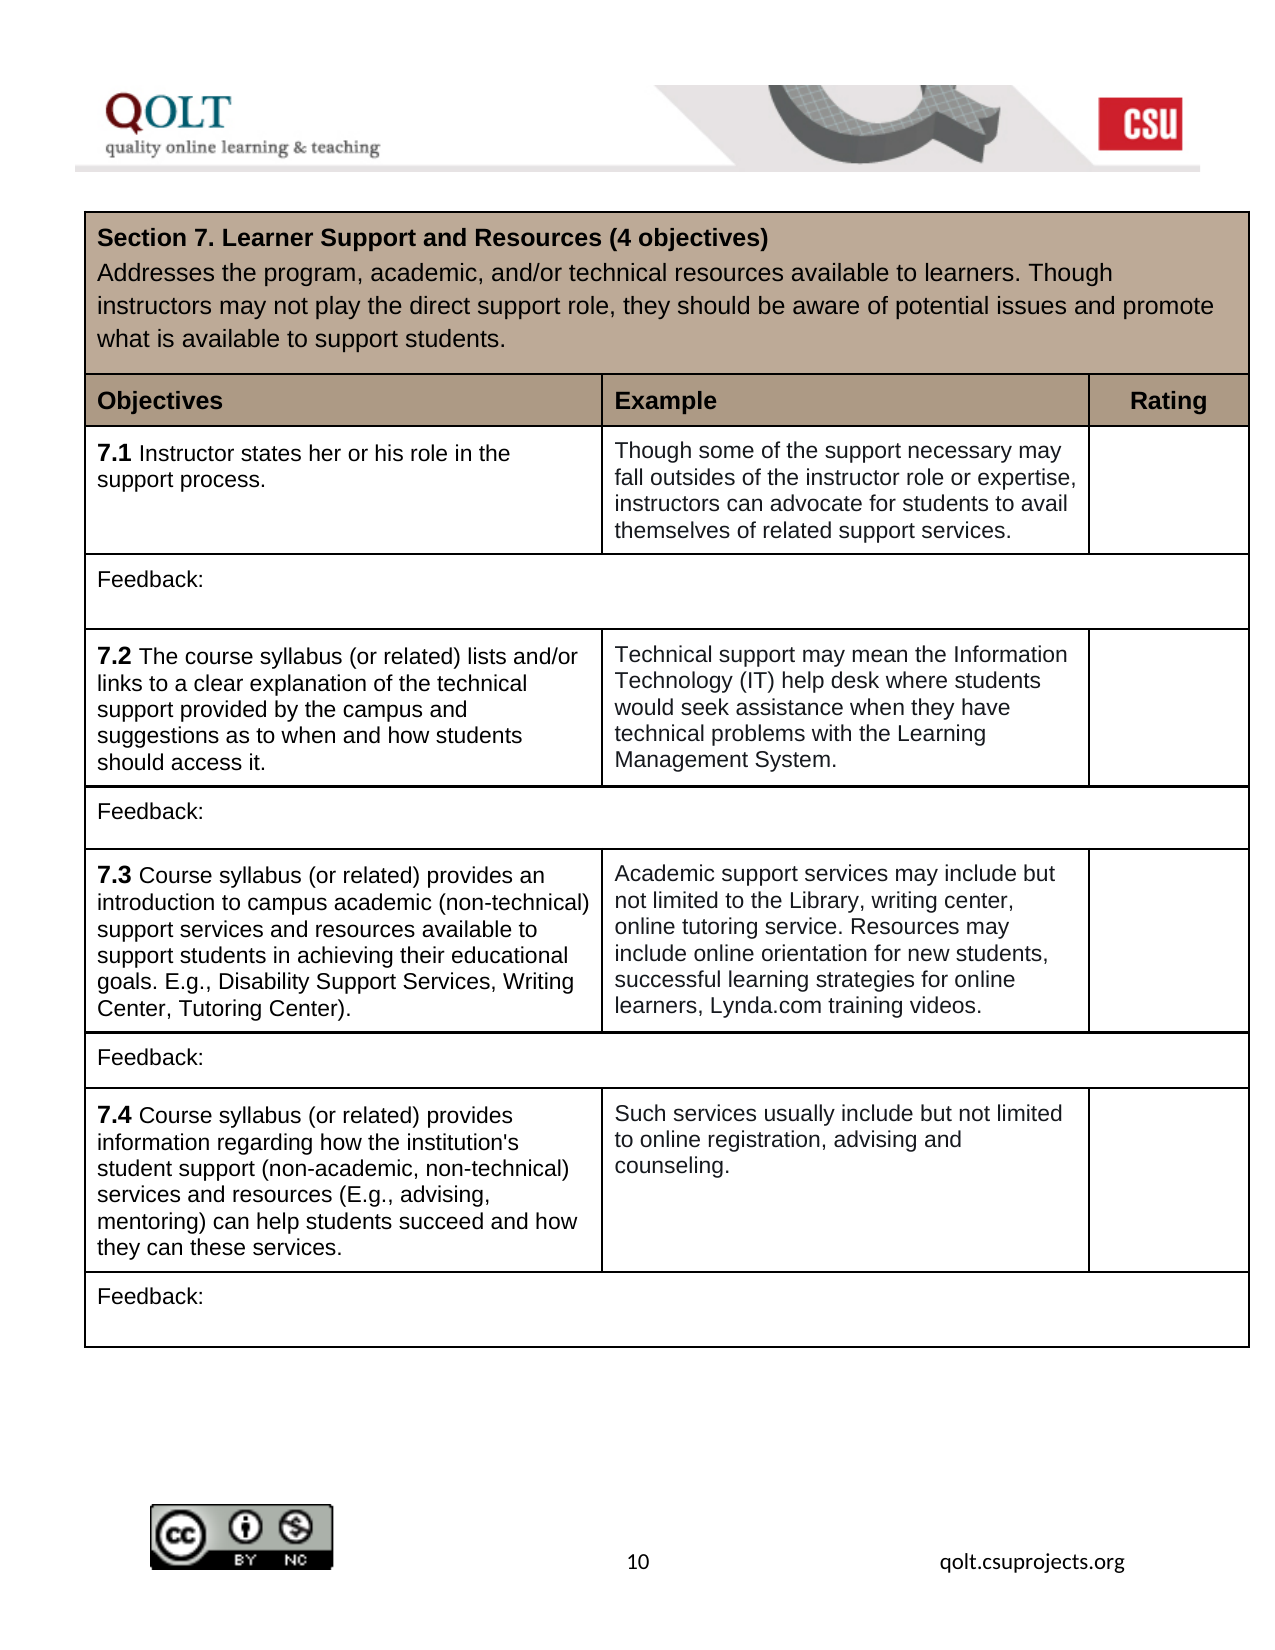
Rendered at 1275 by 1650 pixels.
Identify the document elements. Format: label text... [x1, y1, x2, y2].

table_cell Feedback: [86, 1034, 1248, 1087]
table_cell Feedback: [86, 1273, 1248, 1346]
table_cell Feedback: [86, 555, 1248, 628]
table_cell Such services usually include but not limited to online registration, advising and counseling. [603, 1089, 1088, 1271]
table_cell Objectives [86, 375, 601, 425]
table_cell 7.3 Course syllabus (or related) provides an introduction to campus academic (non-technical) support services and resources available to support students in achieving their educational goals. E.g., Disability Support Services, Writing Center, Tutoring Center). [86, 850, 601, 1031]
table_cell Technical support may mean the Information Technology (IT) help desk where students would seek assistance when they have technical problems with the Learning Management System. [603, 630, 1088, 785]
table_cell Though some of the support necessary may fall outsides of the instructor role or expertise, instructors can advocate for students to avail themselves of related support services. [603, 427, 1088, 553]
table_cell [1090, 850, 1248, 1031]
table_cell [1090, 630, 1248, 785]
table_cell [1090, 1089, 1248, 1271]
table_cell 7.2 The course syllabus (or related) lists and/or links to a clear explanation of the technical support provided by the campus and suggestions as to when and how students should access it. [86, 630, 601, 785]
table_cell [1090, 427, 1248, 553]
table_cell 7.1 Instructor states her or his role in the support process. [86, 427, 601, 553]
table_cell Example [603, 375, 1088, 425]
picture [150, 1504, 334, 1570]
table_cell Academic support services may include but not limited to the Library, writing center, online tutoring service. Resources may include online orientation for new students, successful learning strategies for online learners, Lynda.com training videos. [603, 850, 1088, 1031]
table_cell Rating [1090, 375, 1248, 425]
picture [75, 85, 1200, 172]
table_cell 7.4 Course syllabus (or related) provides information regarding how the institution's student support (non-academic, non-technical) services and resources (E.g., advising, mentoring) can help students succeed and how they can these services. [86, 1089, 601, 1271]
table_header Section 7. Learner Support and Resources (4 objectives) Addresses the program, academic, and/or technical resources available to learners. Though instructors may not play the direct support role, they should be aware of potential issues and promote what is available to support students. [86, 213, 1248, 373]
table_cell Feedback: [86, 788, 1248, 848]
